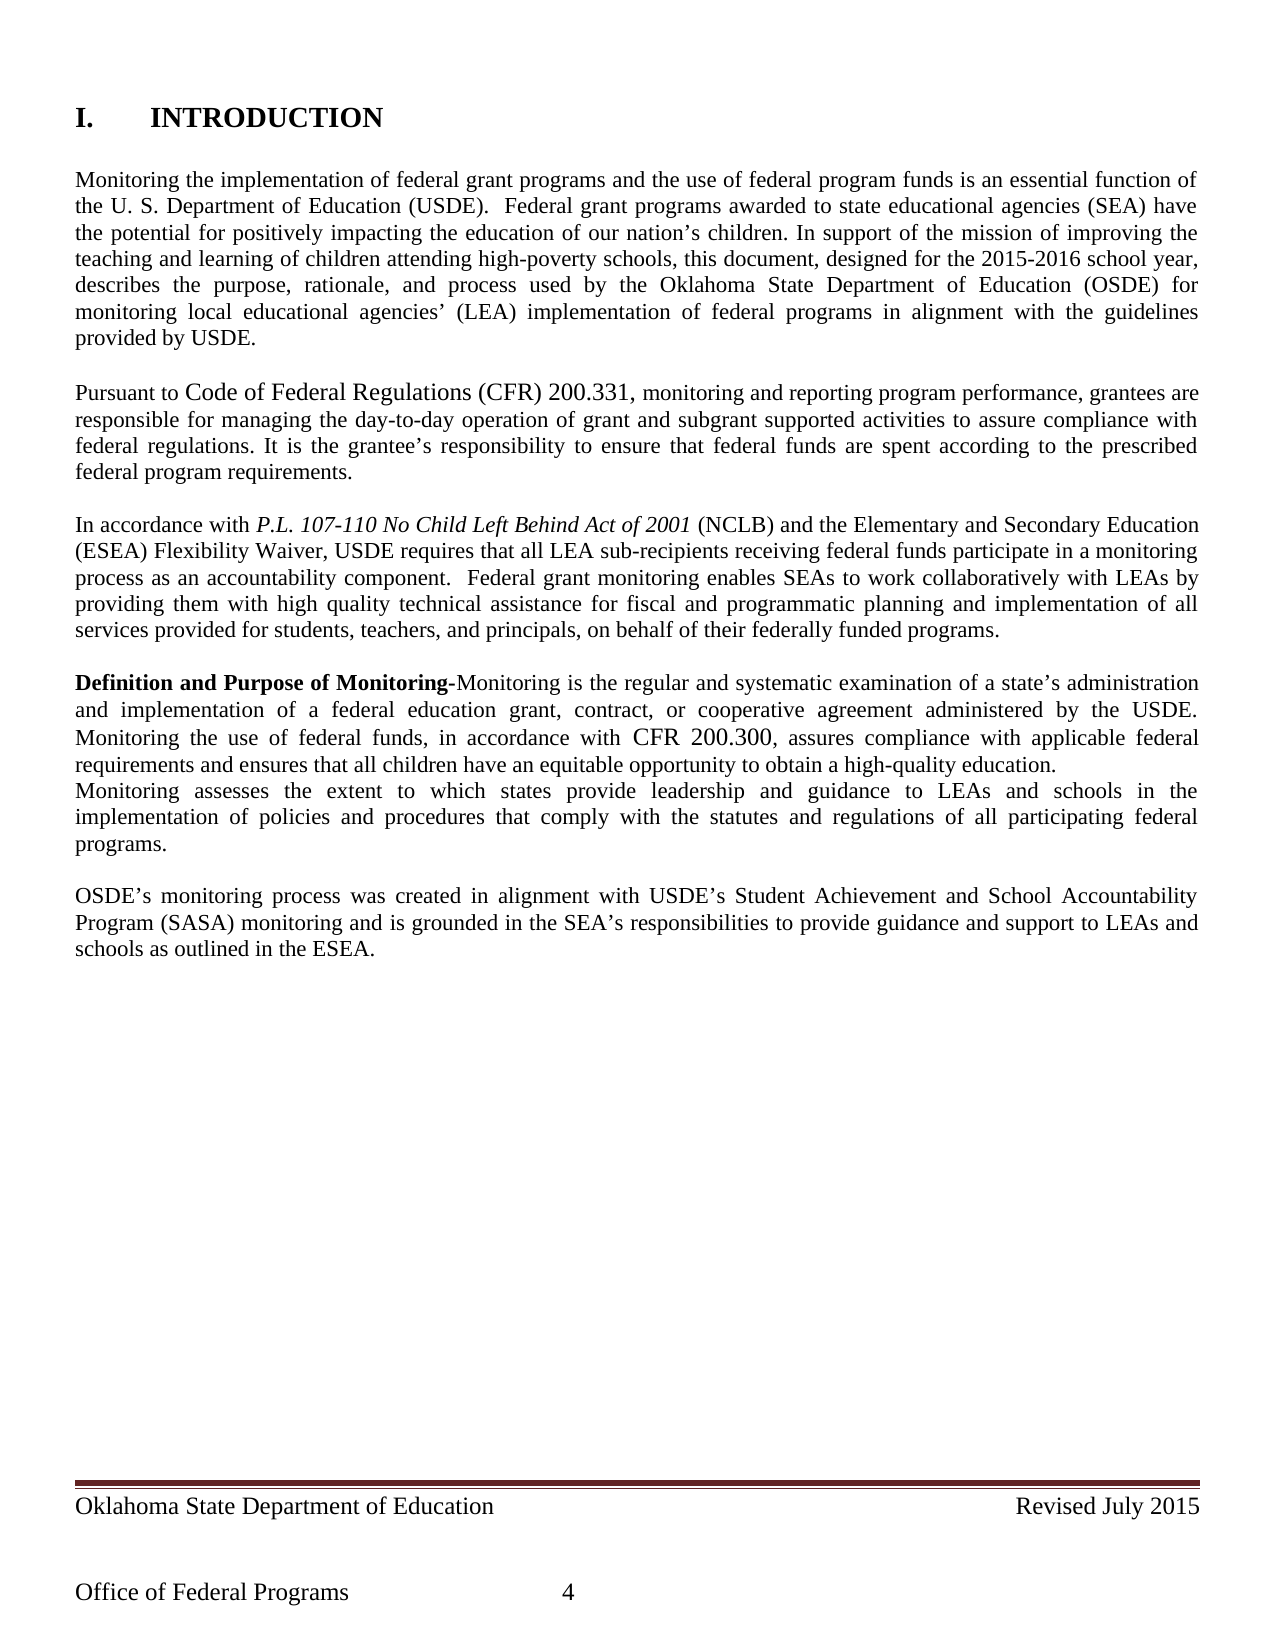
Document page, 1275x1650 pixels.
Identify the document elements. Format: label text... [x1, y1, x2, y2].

text OSDE’s monitoring process was created in alignment with USDE’s Student Achievement and School Accountability Program (SASA) monitoring and is grounded in the SEA’s responsibilities to provide guidance and support to LEAs and schools as outlined in the ESEA. [75, 882, 1200, 962]
text Definition and Purpose of Monitoring-Monitoring is the regular and systematic examination of a state’s administration and implementation of a federal education grant, contract, or cooperative agreement administered by the USDE. Monitoring the use of federal funds, in accordance with CFR 200.300, assures compliance with applicable federal requirements and ensures that all children have an equitable opportunity to obtain a high-quality education. [75, 669, 1200, 777]
text Monitoring assesses the extent to which states provide leadership and guidance to LEAs and schools in the implementation of policies and procedures that comply with the statutes and regulations of all participating federal programs. [75, 777, 1200, 856]
text Monitoring the implementation of federal grant programs and the use of federal program funds is an essential function of the U. S. Department of Education (USDE). Federal grant programs awarded to state educational agencies (SEA) have the potential for positively impacting the education of our nation’s children. In support of the mission of improving the teaching and learning of children attending high-poverty schools, this document, designed for the 2015-2016 school year, describes the purpose, rationale, and process used by the Oklahoma State Department of Education (OSDE) for monitoring local educational agencies’ (LEA) implementation of federal programs in alignment with the guidelines provided by USDE. [75, 166, 1200, 351]
subtitle INTRODUCTION [75, 100, 1200, 133]
text Pursuant to Code of Federal Regulations (CFR) 200.331, monitoring and reporting program performance, grantees are responsible for managing the day-to-day operation of grant and subgrant supported activities to assure compliance with federal regulations. It is the grantee’s responsibility to ensure that federal funds are spent according to the prescribed federal program requirements. [75, 377, 1200, 485]
text In accordance with P.L. 107-110 No Child Left Behind Act of 2001 (NCLB) and the Elementary and Secondary Education (ESEA) Flexibility Waiver, USDE requires that all LEA sub-recipients receiving federal funds participate in a monitoring process as an accountability component. Federal grant monitoring enables SEAs to work collaboratively with LEAs by providing them with high quality technical assistance for fiscal and programmatic planning and implementation of all services provided for students, teachers, and principals, on behalf of their federally funded programs. [75, 511, 1200, 643]
